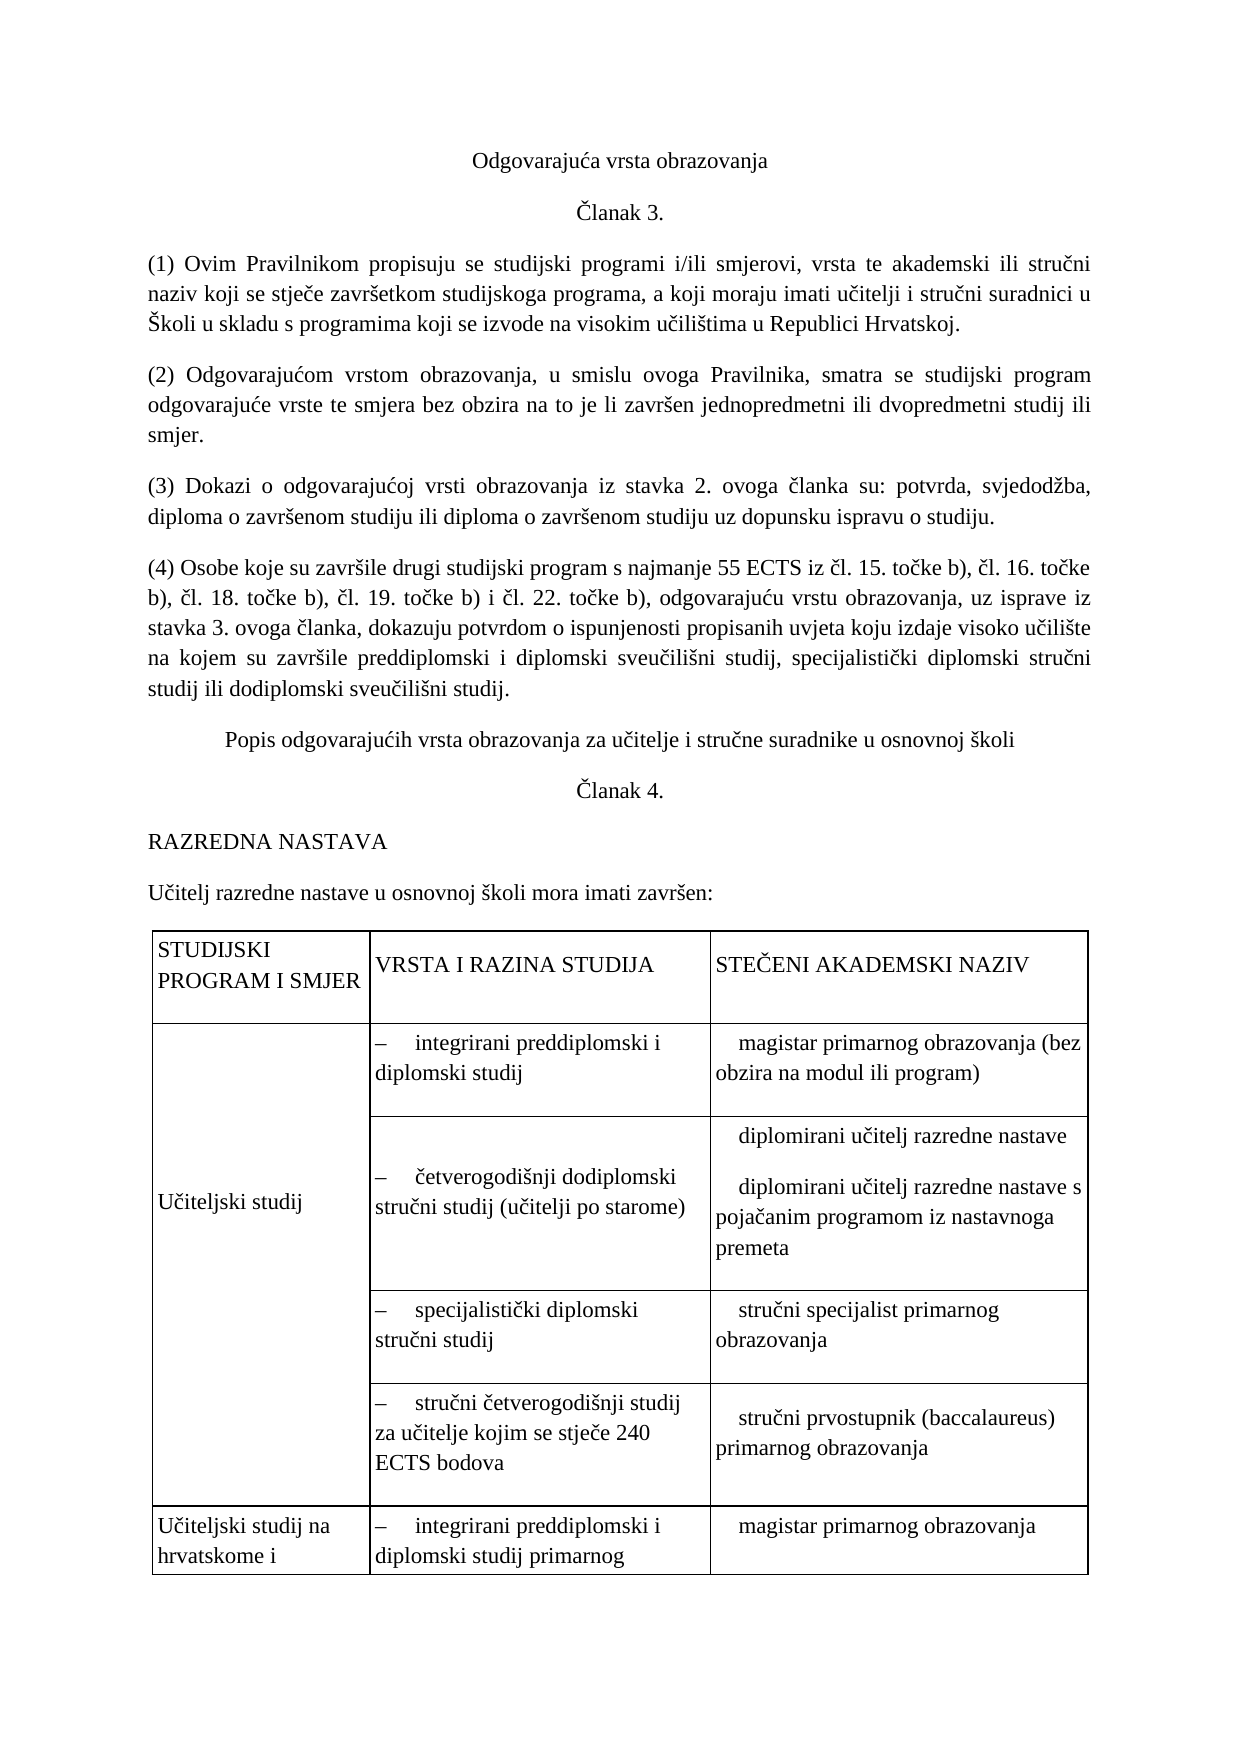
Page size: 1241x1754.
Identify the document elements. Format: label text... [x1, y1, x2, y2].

table_cell diplomirani učitelj razredne nastave diplomirani učitelj razredne nastave s pojačanim programom iz nastavnoga premeta [711, 1117, 1087, 1289]
table_header VRSTA I RAZINA STUDIJA [371, 932, 710, 1023]
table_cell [153, 1507, 369, 1573]
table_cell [371, 1507, 710, 1573]
text Učitelj razredne nastave u osnovnoj školi mora imati završen: [148, 879, 1093, 905]
text Popis odgovarajućih vrsta obrazovanja za učitelje i stručne suradnike u osnovnoj školi [148, 726, 1093, 752]
text Članak 4. [148, 777, 1093, 803]
text RAZREDNA NASTAVA [148, 828, 1093, 854]
table_cell – četverogodišnji dodiplomski stručni studij (učitelji po starome) [371, 1117, 710, 1289]
text (1) Ovim Pravilnikom propisuju se studijski programi i/ili smjerovi, vrsta te akademski ili stručni naziv koji se stječe završetkom studijskoga programa, a koji moraju imati učitelji i stručni suradnici u Školi u skladu s programima koji se izvode na visokim učilištima u Republici Hrvatskoj. [148, 250, 1093, 336]
table_cell – specijalistički diplomski stručni studij [371, 1291, 710, 1382]
text (3) Dokazi o odgovarajućoj vrsti obrazovanja iz stavka 2. ovoga članka su: potvrda, svjedodžba, diploma o završenom studiju ili diploma o završenom studiju uz dopunsku ispravu o studiju. [148, 473, 1093, 529]
text Članak 3. [148, 199, 1093, 225]
table_header STUDIJSKI PROGRAM I SMJER [153, 932, 369, 1023]
table_cell Učiteljski studij [153, 1024, 369, 1505]
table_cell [711, 1507, 1087, 1573]
table_cell stručni prvostupnik (baccalaureus) primarnog obrazovanja [711, 1384, 1087, 1505]
text (2) Odgovarajućom vrstom obrazovanja, u smislu ovoga Pravilnika, smatra se studijski program odgovarajuće vrste te smjera bez obzira na to je li završen jednopredmetni ili dvopredmetni studij ili smjer. [148, 361, 1093, 448]
table_cell – stručni četverogodišnji studij za učitelje kojim se stječe 240 ECTS bodova [371, 1384, 710, 1505]
text (4) Osobe koje su završile drugi studijski program s najmanje 55 ECTS iz čl. 15. točke b), čl. 16. točke b), čl. 18. točke b), čl. 19. točke b) i čl. 22. točke b), odgovarajuću vrstu obrazovanja, uz isprave iz stavka 3. ovoga članka, dokazuju potvrdom o ispunjenosti propisanih uvjeta koju izdaje visoko učilište na kojem su završile preddiplomski i diplomski sveučilišni studij, specijalistički diplomski stručni studij ili dodiplomski sveučilišni studij. [148, 554, 1093, 701]
table_cell stručni specijalist primarnog obrazovanja [711, 1291, 1087, 1382]
text Odgovarajuća vrsta obrazovanja [148, 148, 1093, 174]
table_cell magistar primarnog obrazovanja (bez obzira na modul ili program) [711, 1024, 1087, 1116]
table_cell – integrirani preddiplomski i diplomski studij [371, 1024, 710, 1116]
table_header STEČENI AKADEMSKI NAZIV [711, 932, 1087, 1023]
